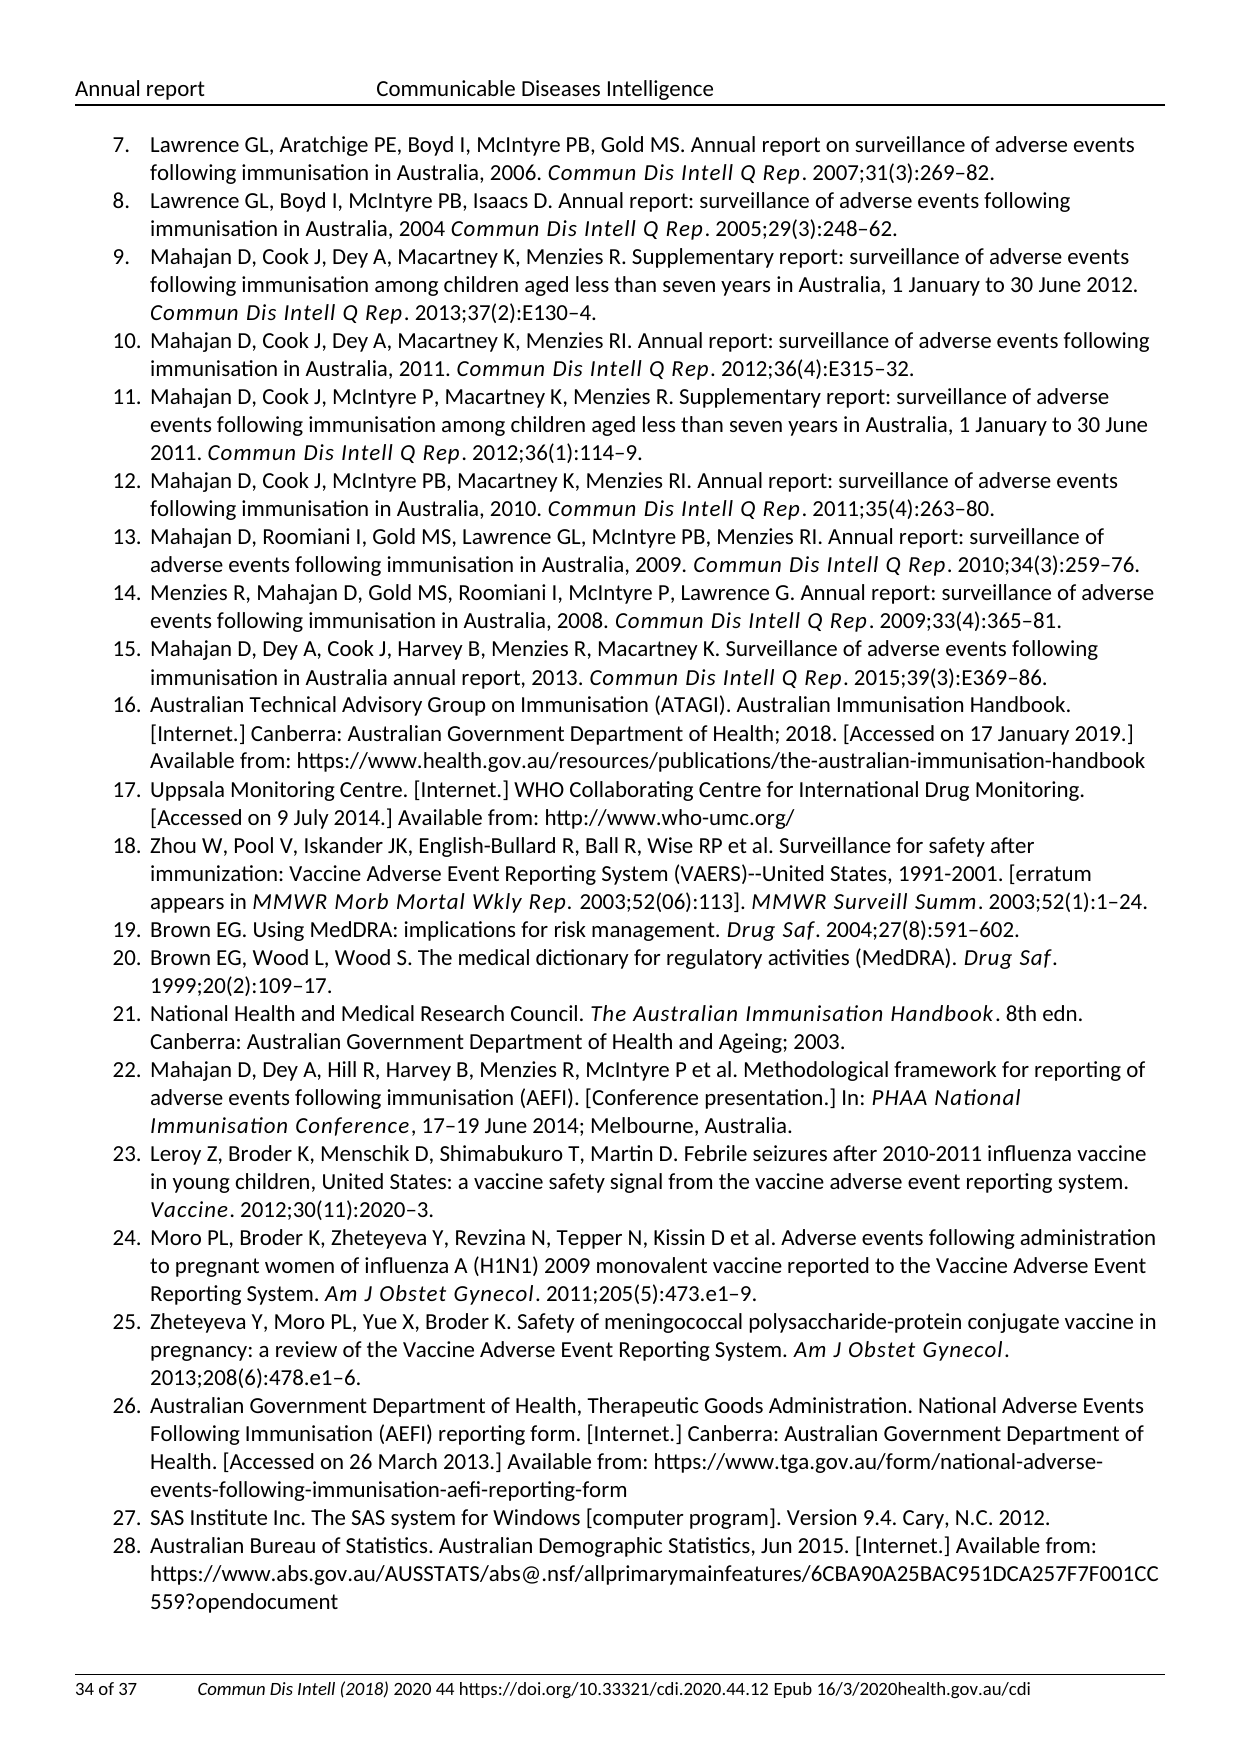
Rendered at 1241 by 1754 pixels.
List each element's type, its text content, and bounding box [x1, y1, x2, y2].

list Mahajan D, Cook J, McIntyre PB, Macartney K, Menzies RI. Annual report: surveillance of adverse events following immunisation in Australia, 2010. Commun Dis Intell Q Rep. 2011;35(4):263–80. [112, 466, 1165, 522]
list Mahajan D, Roomiani I, Gold MS, Lawrence GL, McIntyre PB, Menzies RI. Annual report: surveillance of adverse events following immunisation in Australia, 2009. Commun Dis Intell Q Rep. 2010;34(3):259–76. [112, 522, 1165, 578]
list Mahajan D, Cook J, McIntyre P, Macartney K, Menzies R. Supplementary report: surveillance of adverse events following immunisation among children aged less than seven years in Australia, 1 January to 30 June 2011. Commun Dis Intell Q Rep. 2012;36(1):114–9. [112, 382, 1165, 466]
list Brown EG. Using MedDRA: implications for risk management. Drug Saf. 2004;27(8):591–602. [112, 915, 1165, 943]
list Mahajan D, Cook J, Dey A, Macartney K, Menzies RI. Annual report: surveillance of adverse events following immunisation in Australia, 2011. Commun Dis Intell Q Rep. 2012;36(4):E315–32. [112, 326, 1165, 382]
list Lawrence GL, Aratchige PE, Boyd I, McIntyre PB, Gold MS. Annual report on surveillance of adverse events following immunisation in Australia, 2006. Commun Dis Intell Q Rep. 2007;31(3):269–82. [112, 130, 1165, 186]
list Mahajan D, Dey A, Cook J, Harvey B, Menzies R, Macartney K. Surveillance of adverse events following immunisation in Australia annual report, 2013. Commun Dis Intell Q Rep. 2015;39(3):E369–86. [112, 634, 1165, 691]
list Moro PL, Broder K, Zheteyeva Y, Revzina N, Tepper N, Kissin D et al. Adverse events following administration to pregnant women of influenza A (H1N1) 2009 monovalent vaccine reported to the Vaccine Adverse Event Reporting System. Am J Obstet Gynecol. 2011;205(5):473.e1–9. [112, 1223, 1165, 1307]
list Zheteyeva Y, Moro PL, Yue X, Broder K. Safety of meningococcal polysaccharide-protein conjugate vaccine in pregnancy: a review of the Vaccine Adverse Event Reporting System. Am J Obstet Gynecol. 2013;208(6):478.e1–6. [112, 1307, 1165, 1391]
list Menzies R, Mahajan D, Gold MS, Roomiani I, McIntyre P, Lawrence G. Annual report: surveillance of adverse events following immunisation in Australia, 2008. Commun Dis Intell Q Rep. 2009;33(4):365–81. [112, 578, 1165, 634]
list Mahajan D, Cook J, Dey A, Macartney K, Menzies R. Supplementary report: surveillance of adverse events following immunisation among children aged less than seven years in Australia, 1 January to 30 June 2012. Commun Dis Intell Q Rep. 2013;37(2):E130–4. [112, 242, 1165, 326]
list Australian Technical Advisory Group on Immunisation (ATAGI). Australian Immunisation Handbook. [Internet.] Canberra: Australian Government Department of Health; 2018. [Accessed on 17 January 2019.] Available from: https://www.health.gov.au/resources/publications/the-australian-immunisation-handbook [112, 691, 1165, 775]
list Australian Government Department of Health, Therapeutic Goods Administration. National Adverse Events Following Immunisation (AEFI) reporting form. [Internet.] Canberra: Australian Government Department of Health. [Accessed on 26 March 2013.] Available from: https://www.tga.gov.au/form/national-adverse-events-following-immunisation-aefi-reporting-form [112, 1391, 1165, 1503]
list National Health and Medical Research Council. The Australian Immunisation Handbook. 8th edn. Canberra: Australian Government Department of Health and Ageing; 2003. [112, 999, 1165, 1055]
list Brown EG, Wood L, Wood S. The medical dictionary for regulatory activities (MedDRA). Drug Saf. 1999;20(2):109–17. [112, 943, 1165, 999]
list Leroy Z, Broder K, Menschik D, Shimabukuro T, Martin D. Febrile seizures after 2010-2011 influenza vaccine in young children, United States: a vaccine safety signal from the vaccine adverse event reporting system. Vaccine. 2012;30(11):2020–3. [112, 1139, 1165, 1223]
list Mahajan D, Dey A, Hill R, Harvey B, Menzies R, McIntyre P et al. Methodological framework for reporting of adverse events following immunisation (AEFI). [Conference presentation.] In: PHAA National Immunisation Conference, 17–19 June 2014; Melbourne, Australia. [112, 1055, 1165, 1139]
list SAS Institute Inc. The SAS system for Windows [computer program]. Version 9.4. Cary, N.C. 2012. [112, 1503, 1165, 1531]
list Zhou W, Pool V, Iskander JK, English-Bullard R, Ball R, Wise RP et al. Surveillance for safety after immunization: Vaccine Adverse Event Reporting System (VAERS)--United States, 1991-2001. [erratum appears in MMWR Morb Mortal Wkly Rep. 2003;52(06):113]. MMWR Surveill Summ. 2003;52(1):1–24. [112, 831, 1165, 915]
list Uppsala Monitoring Centre. [Internet.] WHO Collaborating Centre for International Drug Monitoring. [Accessed on 9 July 2014.] Available from: http://www.who-umc.org/ [112, 775, 1165, 831]
list Lawrence GL, Boyd I, McIntyre PB, Isaacs D. Annual report: surveillance of adverse events following immunisation in Australia, 2004 Commun Dis Intell Q Rep. 2005;29(3):248–62. [112, 186, 1165, 242]
list Australian Bureau of Statistics. Australian Demographic Statistics, Jun 2015. [Internet.] Available from: https://www.abs.gov.au/AUSSTATS/abs@.nsf/allprimarymainfeatures/6CBA90A25BAC951DCA257F7F001CC559?opendocument [112, 1531, 1165, 1615]
